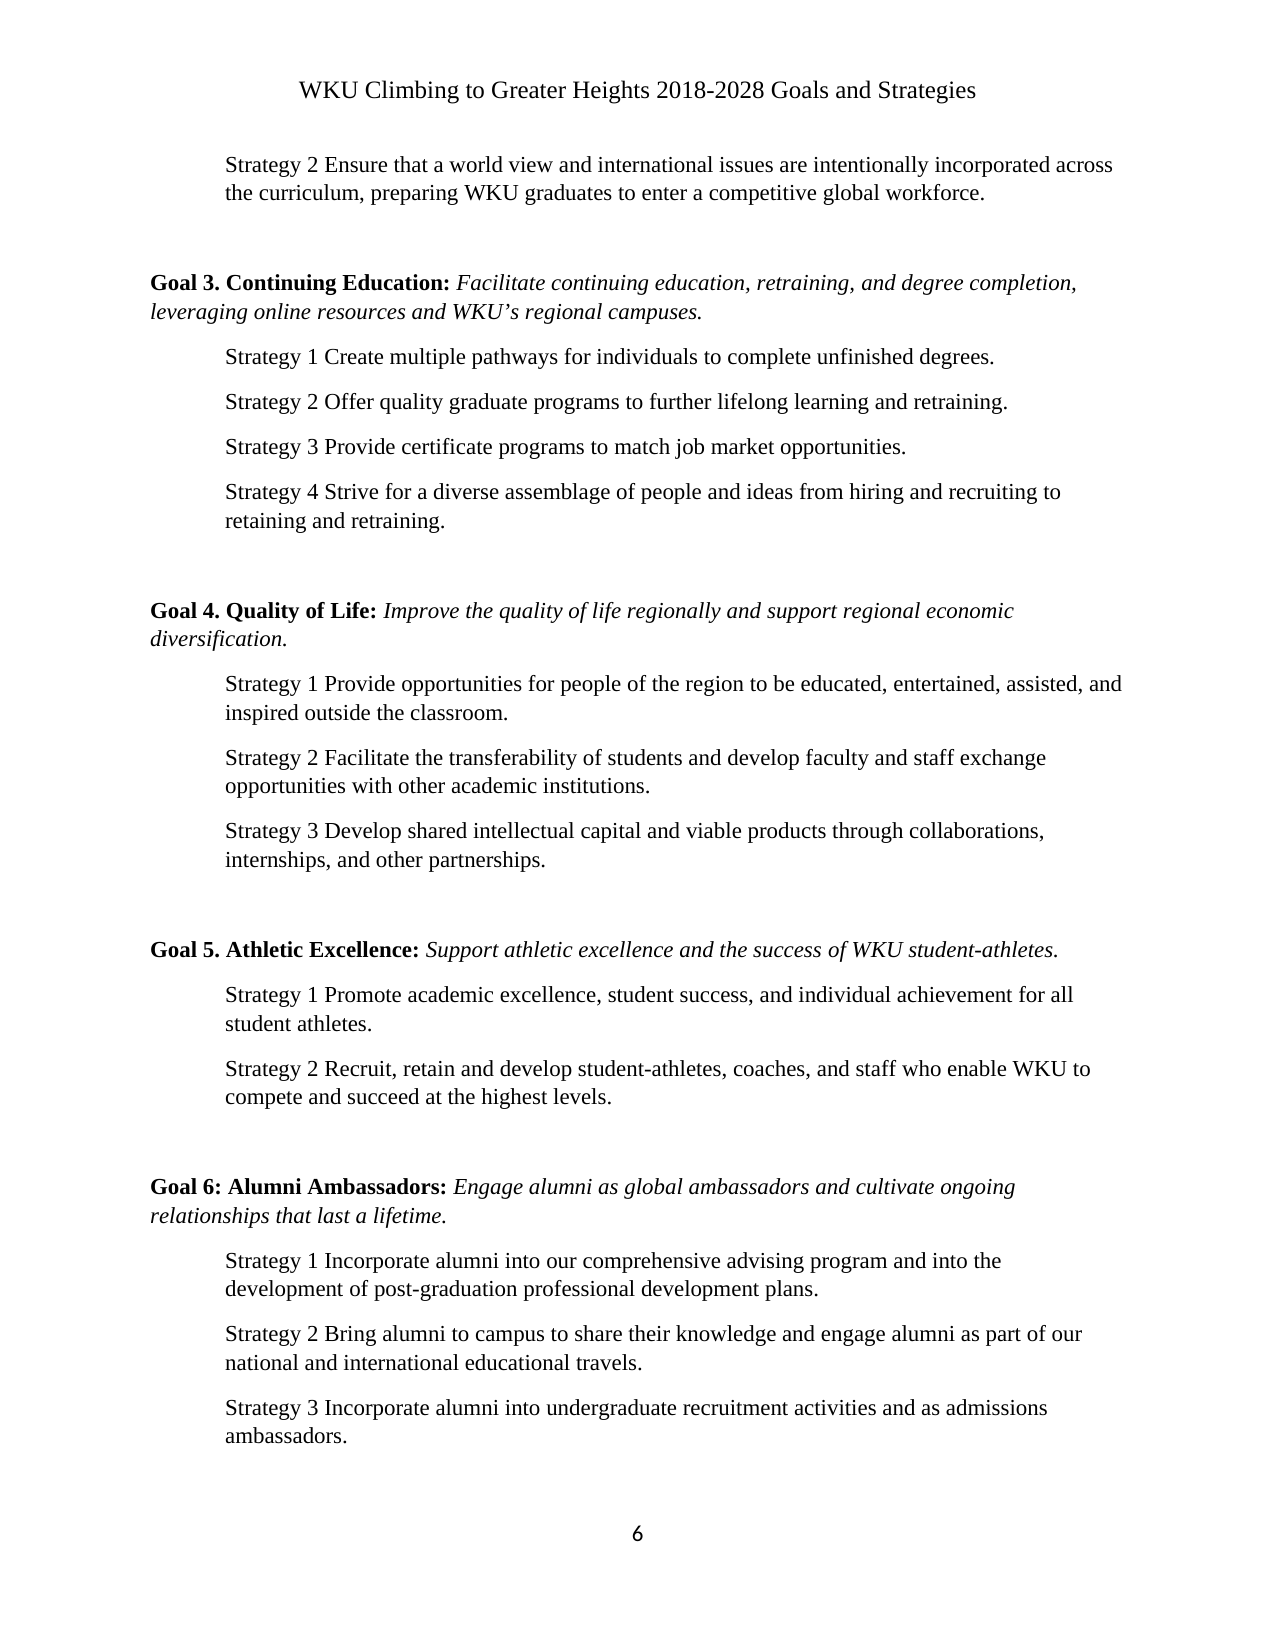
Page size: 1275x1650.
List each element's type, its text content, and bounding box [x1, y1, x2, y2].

text Strategy 3 Provide certificate programs to match job market opportunities. [225, 433, 1125, 459]
text Goal 6: Alumni Ambassadors: Engage alumni as global ambassadors and cultivate ongoing relationships that last a lifetime. [150, 1173, 1125, 1228]
text Strategy 2 Bring alumni to campus to share their knowledge and engage alumni as part of our national and international educational travels. [225, 1321, 1125, 1375]
text Goal 5. Athletic Excellence: Support athletic excellence and the success of WKU student-athletes. [150, 936, 1125, 962]
text Strategy 2 Recruit, retain and develop student-athletes, coaches, and staff who enable WKU to compete and succeed at the highest levels. [225, 1055, 1125, 1109]
text Strategy 1 Incorporate alumni into our comprehensive advising program and into the development of post-graduation professional development plans. [225, 1247, 1125, 1302]
text Strategy 3 Develop shared intellectual capital and viable products through collaborations, internships, and other partnerships. [225, 817, 1125, 872]
text Strategy 2 Facilitate the transferability of students and develop faculty and staff exchange opportunities with other academic institutions. [225, 744, 1125, 799]
text Strategy 3 Incorporate alumni into undergraduate recruitment activities and as admissions ambassadors. [225, 1394, 1125, 1449]
text Strategy 4 Strive for a diverse assemblage of people and ideas from hiring and recruiting to retaining and retraining. [225, 478, 1125, 533]
text Strategy 2 Offer quality graduate programs to further lifelong learning and retraining. [225, 388, 1125, 414]
text Goal 3. Continuing Education: Facilitate continuing education, retraining, and degree completion, leveraging online resources and WKU’s regional campuses. [150, 269, 1125, 324]
text Goal 4. Quality of Life: Improve the quality of life regionally and support regional economic diversification. [150, 597, 1125, 652]
text Strategy 1 Create multiple pathways for individuals to complete unfinished degrees. [225, 343, 1125, 369]
text Strategy 1 Promote academic excellence, student success, and individual achievement for all student athletes. [225, 981, 1125, 1036]
text Strategy 2 Ensure that a world view and international issues are intentionally incorporated across the curriculum, preparing WKU graduates to enter a competitive global workforce. [225, 151, 1125, 206]
text Strategy 1 Provide opportunities for people of the region to be educated, entertained, assisted, and inspired outside the classroom. [225, 670, 1125, 725]
